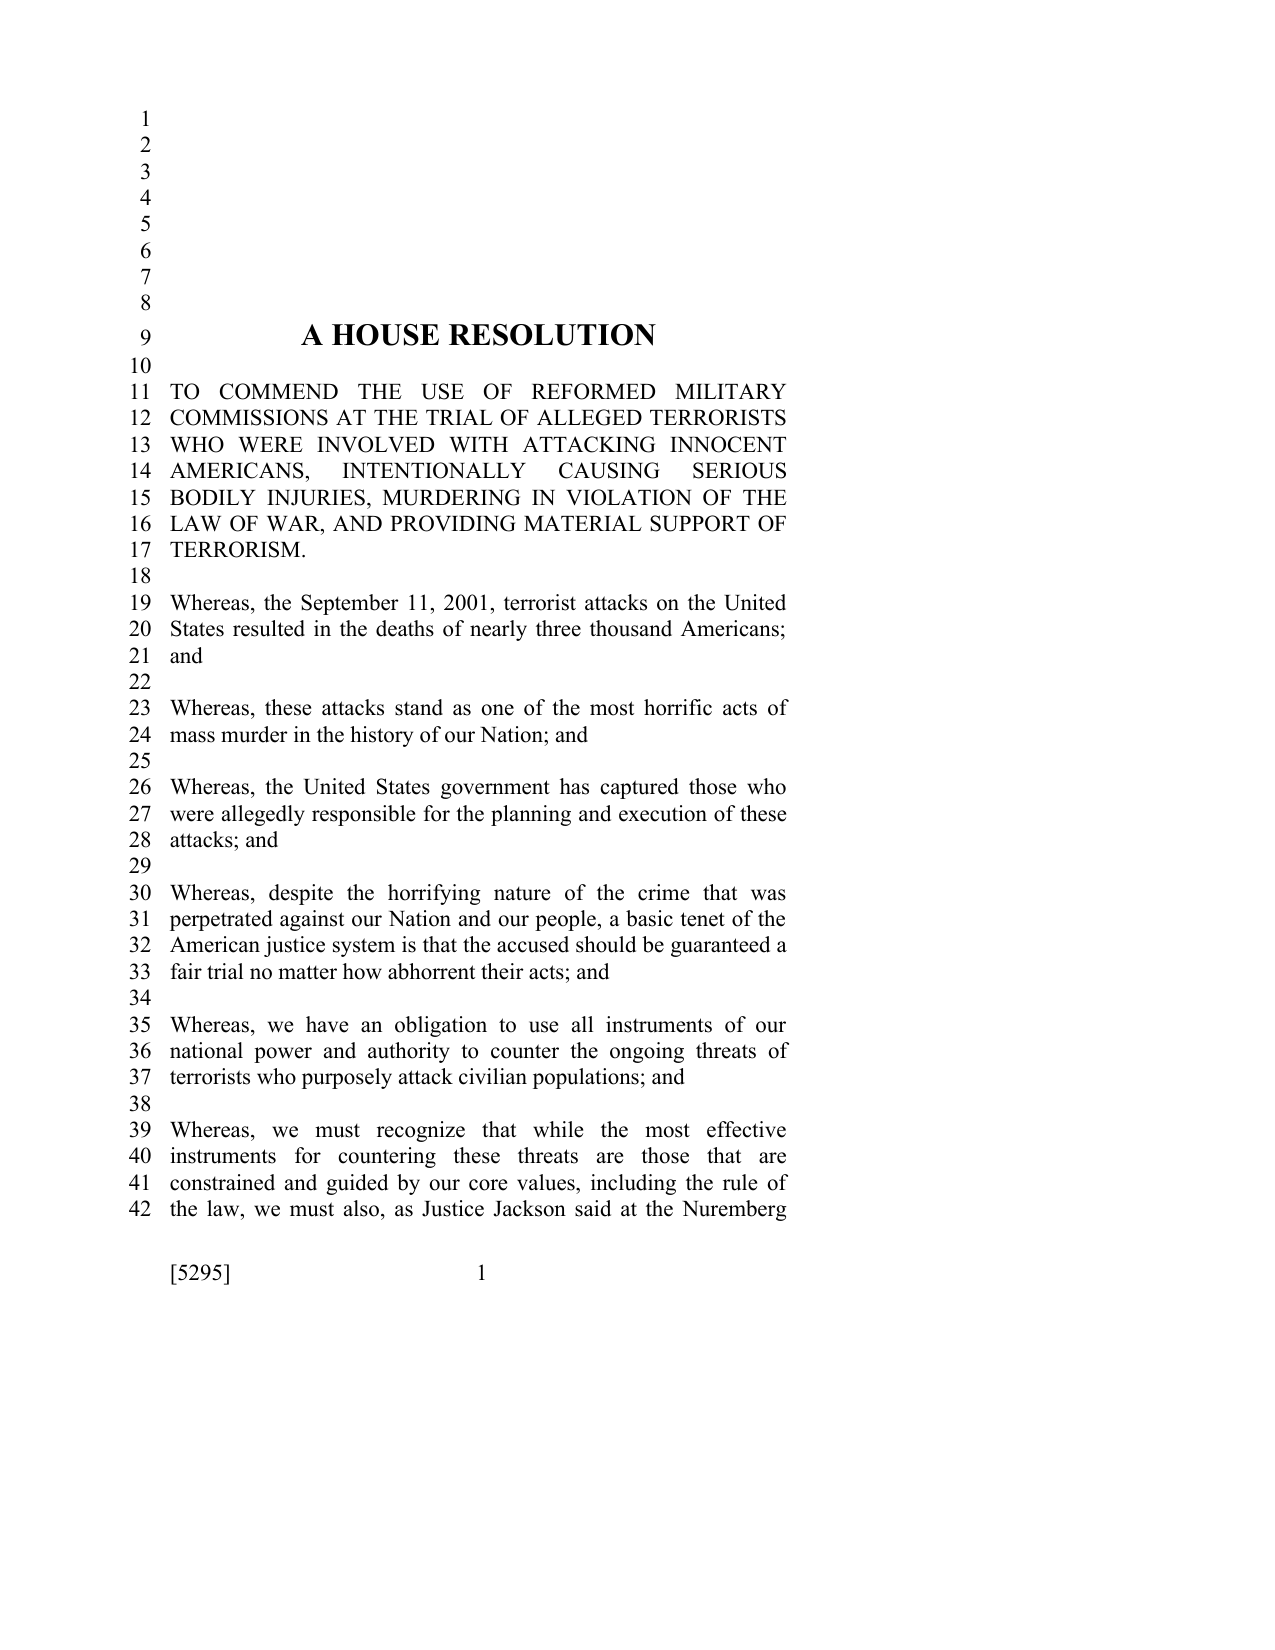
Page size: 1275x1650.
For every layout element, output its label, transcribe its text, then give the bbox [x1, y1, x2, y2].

text Whereas, these attacks stand as one of the most horrific acts of mass murder in the history of our Nation; and [169, 694, 787, 747]
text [169, 1116, 787, 1221]
text Whereas, the September 11, 2001, terrorist attacks on the United States resulted in the deaths of nearly three thousand Americans; and [169, 589, 787, 668]
text Whereas, the United States government has captured those who were allegedly responsible for the planning and execution of these attacks; and [169, 773, 787, 852]
text TO COMMEND THE USE OF REFORMED MILITARY COMMISSIONS AT THE TRIAL OF ALLEGED TERRORISTS WHO WERE INVOLVED WITH ATTACKING INNOCENT AMERICANS, INTENTIONALLY CAUSING SERIOUS BODILY INJURIES, MURDERING IN VIOLATION OF THE LAW OF WAR, AND PROVIDING MATERIAL SUPPORT OF TERRORISM. [169, 378, 787, 563]
text Whereas, despite the horrifying nature of the crime that was perpetrated against our Nation and our people, a basic tenet of the American justice system is that the accused should be guaranteed a fair trial no matter how abhorrent their acts; and [169, 879, 787, 984]
text A HOUSE RESOLUTION [169, 316, 787, 352]
text Whereas, we have an obligation to use all instruments of our national power and authority to counter the ongoing threats of terrorists who purposely attack civilian populations; and [169, 1011, 787, 1090]
